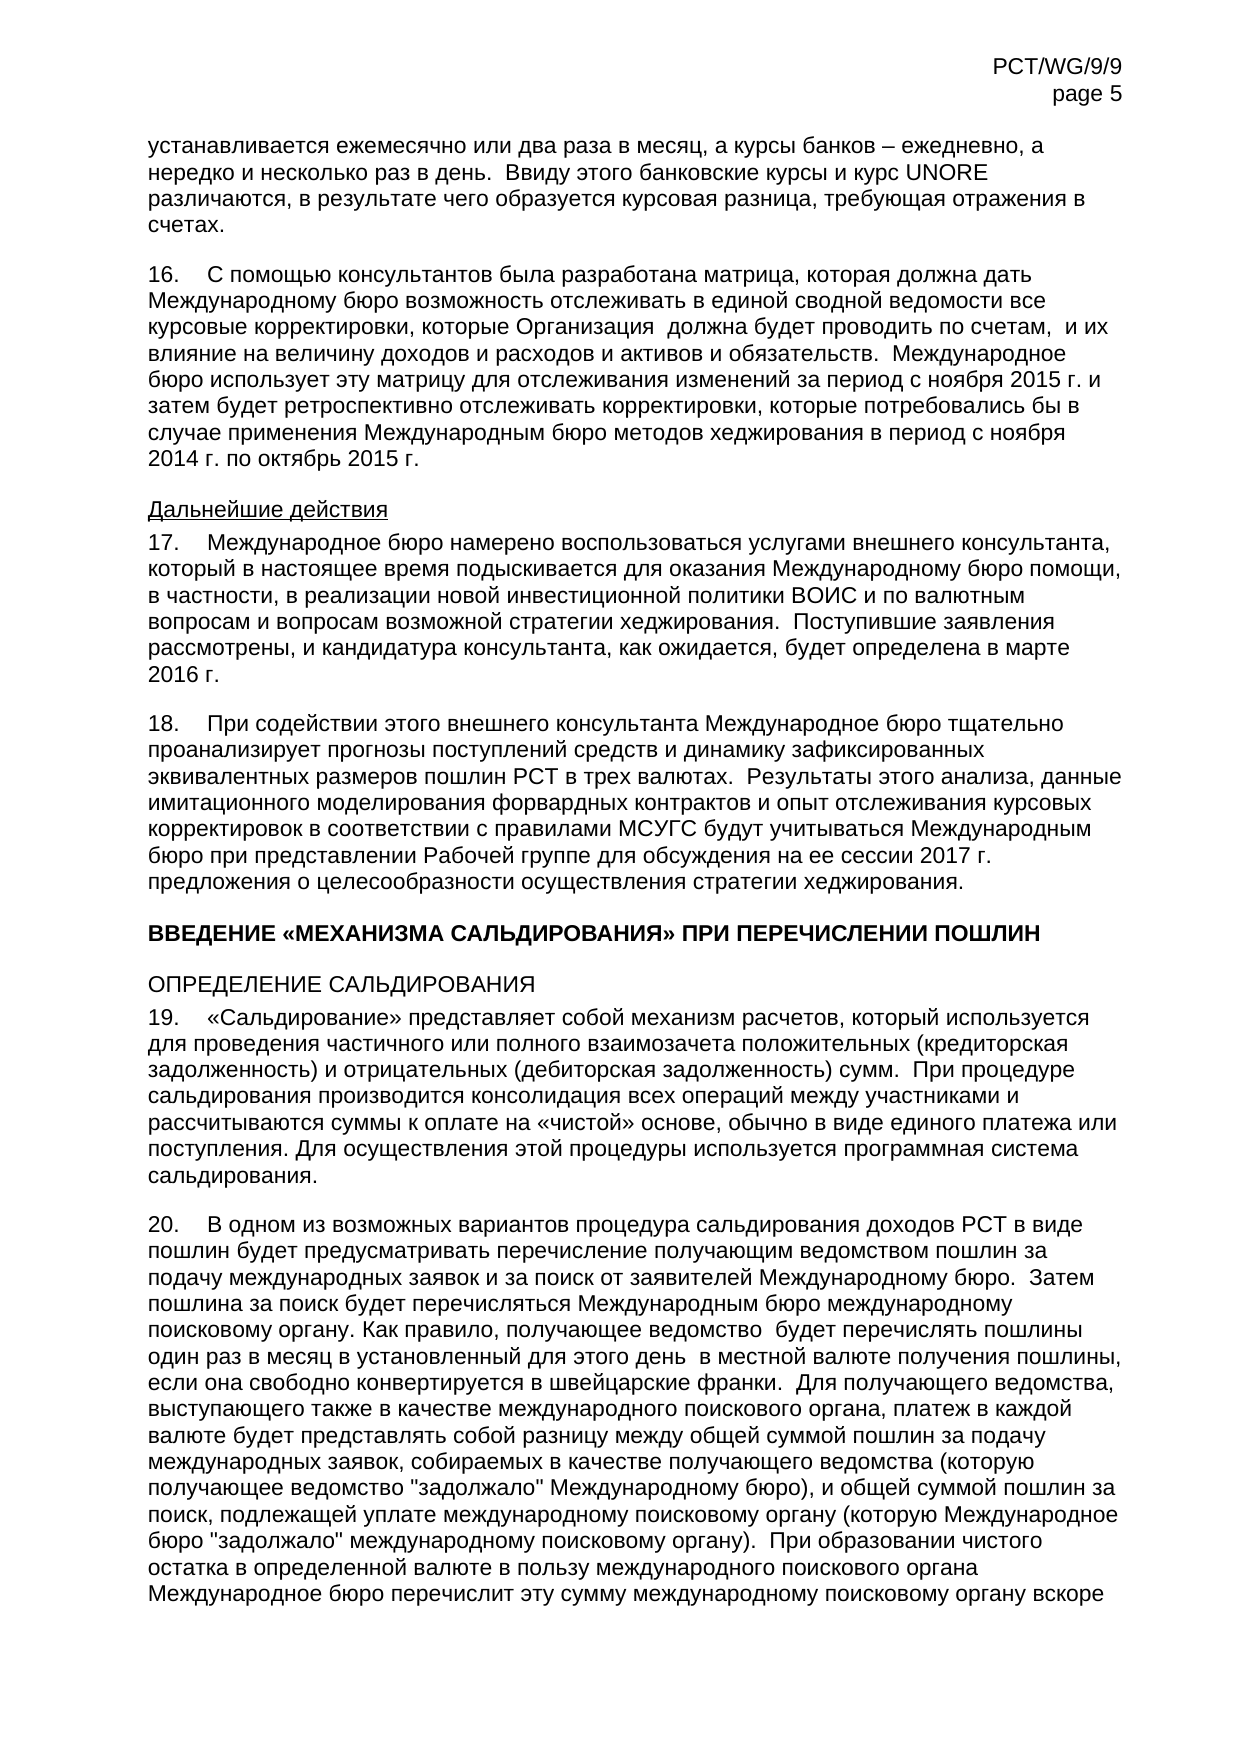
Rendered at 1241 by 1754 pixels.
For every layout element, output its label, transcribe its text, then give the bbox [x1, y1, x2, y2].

text С помощью консультантов была разработана матрица, которая должна дать Международному бюро возможность отслеживать в единой сводной ведомости все курсовые корректировки, которые Организация должна будет проводить по счетам, и их влияние на величину доходов и расходов и активов и обязательств. Международное бюро использует эту матрицу для отслеживания изменений за период с ноября 2015 г. и затем будет ретроспективно отслеживать корректировки, которые потребовались бы в случае применения Международным бюро методов хеджирования в период с ноября 2014 г. по октябрь 2015 г. [148, 261, 1122, 471]
text Международное бюро намерено воспользоваться услугами внешнего консультанта, который в настоящее время подыскивается для оказания Международному бюро помощи, в частности, в реализации новой инвестиционной политики ВОИС и по валютным вопросам и вопросам возможной стратегии хеджирования. Поступившие заявления рассмотрены, и кандидатура консультанта, как ожидается, будет определена в марте 2016 г. [148, 529, 1122, 687]
subtitle введение «механизма сальдирования» при перечислении пошлин [148, 919, 1122, 946]
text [148, 132, 1122, 238]
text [148, 1211, 1122, 1606]
text «Сальдирование» представляет собой механизм расчетов, который используется для проведения частичного или полного взаимозачета положительных (кредиторская задолженность) и отрицательных (дебиторская задолженность) сумм. При процедуре сальдирования производится консолидация всех операций между участниками и рассчитываются суммы к оплате на «чистой» основе, обычно в виде единого платежа или поступления. Для осуществления этой процедуры используется программная система сальдирования. [148, 1003, 1122, 1188]
text При содействии этого внешнего консультанта Международное бюро тщательно проанализирует прогнозы поступлений средств и динамику зафиксированных эквивалентных размеров пошлин РСТ в трех валютах. Результаты этого анализа, данные имитационного моделирования форвардных контрактов и опыт отслеживания курсовых корректировок в соответствии с правилами МСУГС будут учитываться Международным бюро при представлении Рабочей группе для обсуждения на ее сессии 2017 г. предложения о целесообразности осуществления стратегии хеджирования. [148, 710, 1122, 894]
subtitle Дальнейшие действия [148, 496, 1122, 523]
subtitle ОПРЕДЕЛЕНИЕ САЛЬДИРОВАНИЯ [148, 971, 1122, 997]
